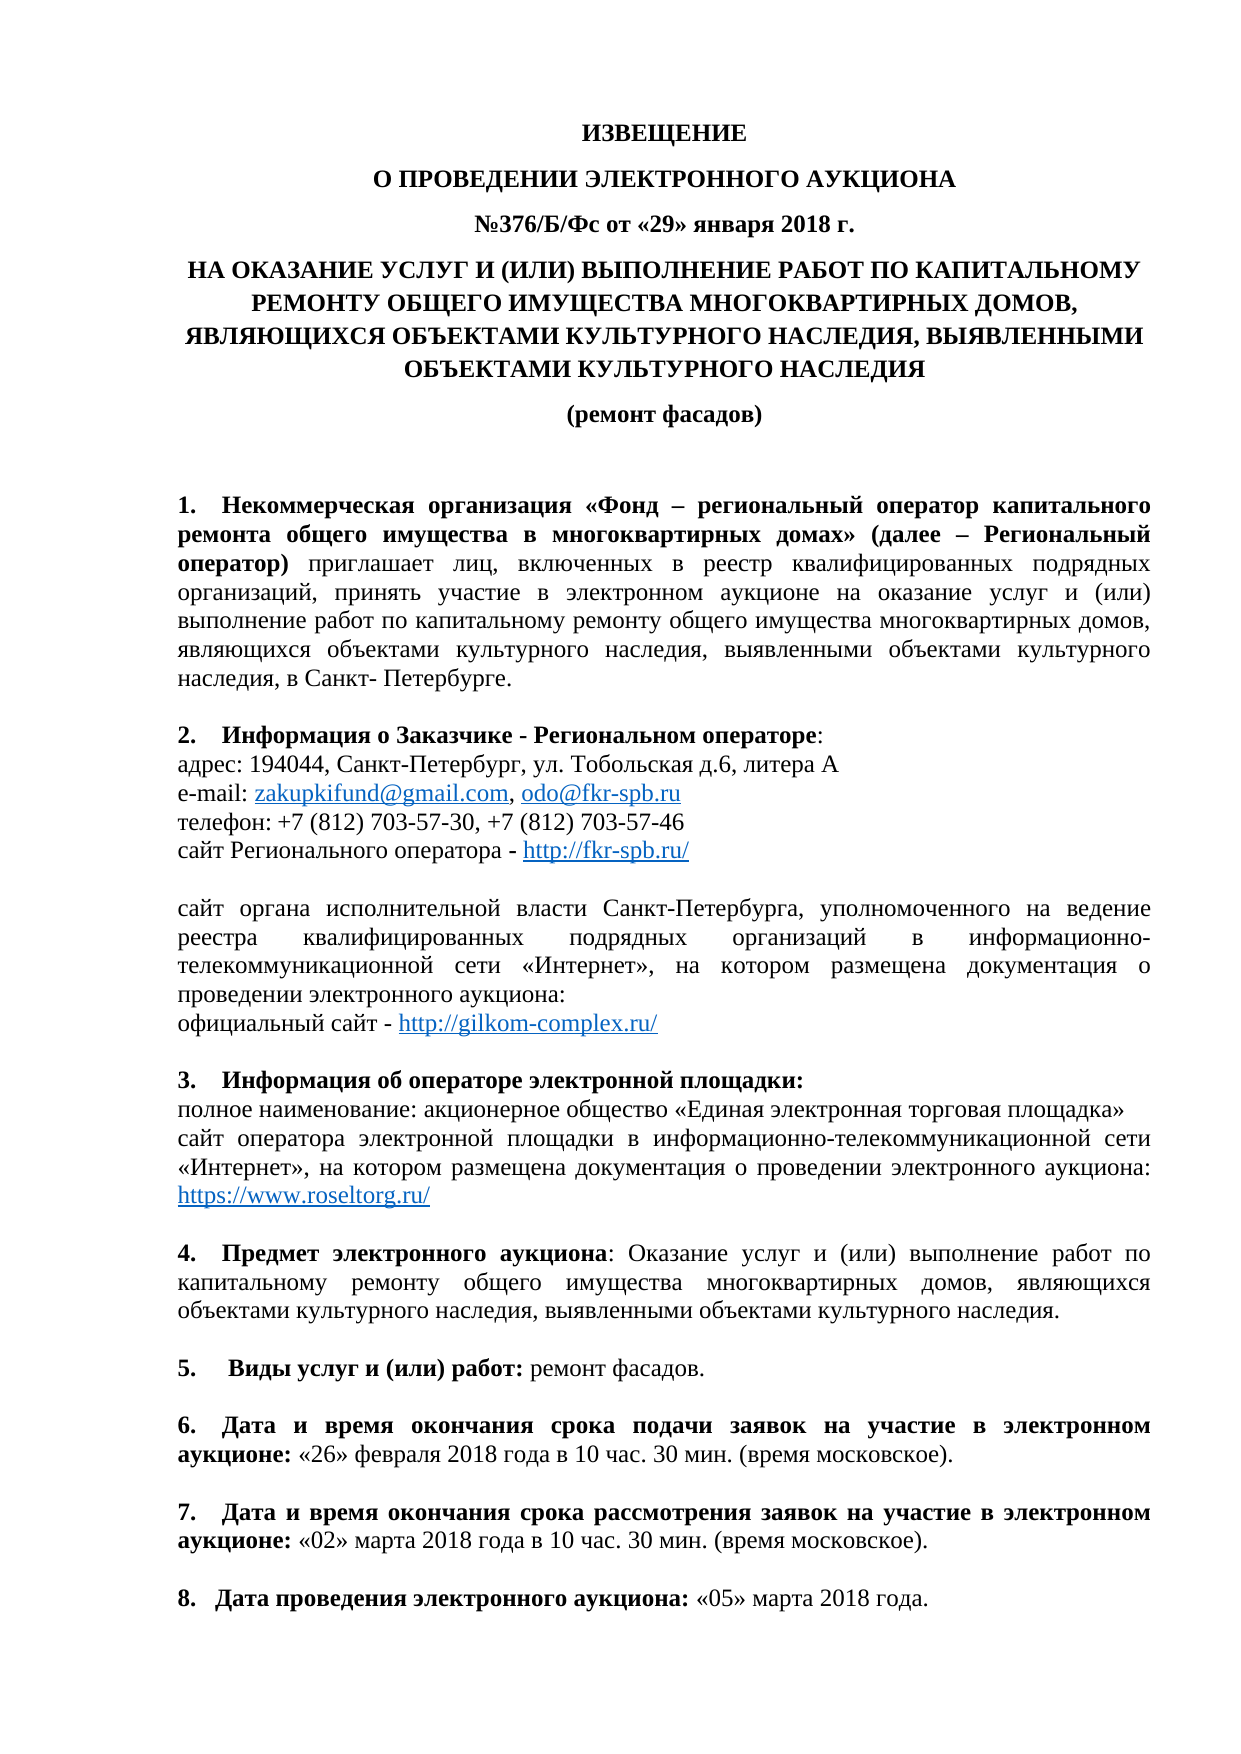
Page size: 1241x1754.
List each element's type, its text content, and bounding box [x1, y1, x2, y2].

list Некоммерческая организация «Фонд – региональный оператор капитального ремонта общего имущества в многоквартирных домах» (далее – Региональный оператор) приглашает лиц, включенных в реестр квалифицированных подрядных организаций, принять участие в электронном аукционе на оказание услуг и (или) выполнение работ по капитальному ремонту общего имущества многоквартирных домов, являющихся объектами культурного наследия, выявленными объектами культурного наследия, в Санкт- Петербурге. [177, 490, 1151, 692]
text сайт Регионального оператора - http://fkr-spb.ru/ [177, 835, 1151, 864]
list Информация об операторе электронной площадки: [177, 1065, 1151, 1094]
text №376/Б/Фс от «29» января 2018 г. [177, 209, 1152, 238]
text ИЗВЕЩЕНИЕ [177, 118, 1152, 147]
list Виды услуг и (или) работ: ремонт фасадов. [177, 1353, 1151, 1382]
text адрес: 194044, Санкт-Петербург, ул. Тобольская д.6, литера А [177, 749, 1151, 778]
list Информация о Заказчике - Региональном операторе: [177, 720, 1151, 749]
text (ремонт фасадов) [177, 399, 1152, 428]
text НА ОКАЗАНИЕ УСЛУГ И (ИЛИ) ВЫПОЛНЕНИЕ РАБОТ ПО КАПИТАЛЬНОМУ РЕМОНТУ ОБЩЕГО ИМУЩЕСТВА МНОГОКВАРТИРНЫХ ДОМОВ, ЯВЛЯЮЩИХСЯ ОБЪЕКТАМИ КУЛЬТУРНОГО НАСЛЕДИЯ, ВЫЯВЛЕННЫМИ ОБЪЕКТАМИ КУЛЬТУРНОГО НАСЛЕДИЯ [177, 255, 1152, 382]
list сайт оператора электронной площадки в информационно-телекоммуникационной сети «Интернет», на котором размещена документация о проведении электронного аукциона: https://www.roseltorg.ru/ [177, 1123, 1151, 1209]
list Дата и время окончания срока рассмотрения заявок на участие в электронном аукционе: «02» марта 2018 года в 10 час. 30 мин. (время московское). [177, 1497, 1152, 1554]
list Дата проведения электронного аукциона: «05» марта 2018 года. [177, 1583, 1151, 1612]
list Предмет электронного аукциона: Оказание услуг и (или) выполнение работ по капитальному ремонту общего имущества многоквартирных домов, являющихся объектами культурного наследия, выявленными объектами культурного наследия. [177, 1238, 1151, 1324]
text сайт органа исполнительной власти Санкт-Петербурга, уполномоченного на ведение реестра квалифицированных подрядных организаций в информационно-телекоммуникационной сети «Интернет», на котором размещена документация о проведении электронного аукциона: [177, 893, 1151, 1008]
text e-mail: zakupkifund@gmail.com, odo@fkr-spb.ru [177, 778, 1151, 807]
list Дата и время окончания срока подачи заявок на участие в электронном аукционе: «26» февраля 2018 года в 10 час. 30 мин. (время московское). [177, 1410, 1151, 1468]
text О ПРОВЕДЕНИИ ЭЛЕКТРОННОГО АУКЦИОНА [177, 164, 1152, 192]
text телефон: +7 (812) 703-57-30, +7 (812) 703-57-46 [177, 807, 1151, 835]
text официальный сайт - http://gilkom-complex.ru/ [177, 1008, 1151, 1037]
list полное наименование: акционерное общество «Единая электронная торговая площадка» [177, 1094, 1151, 1123]
